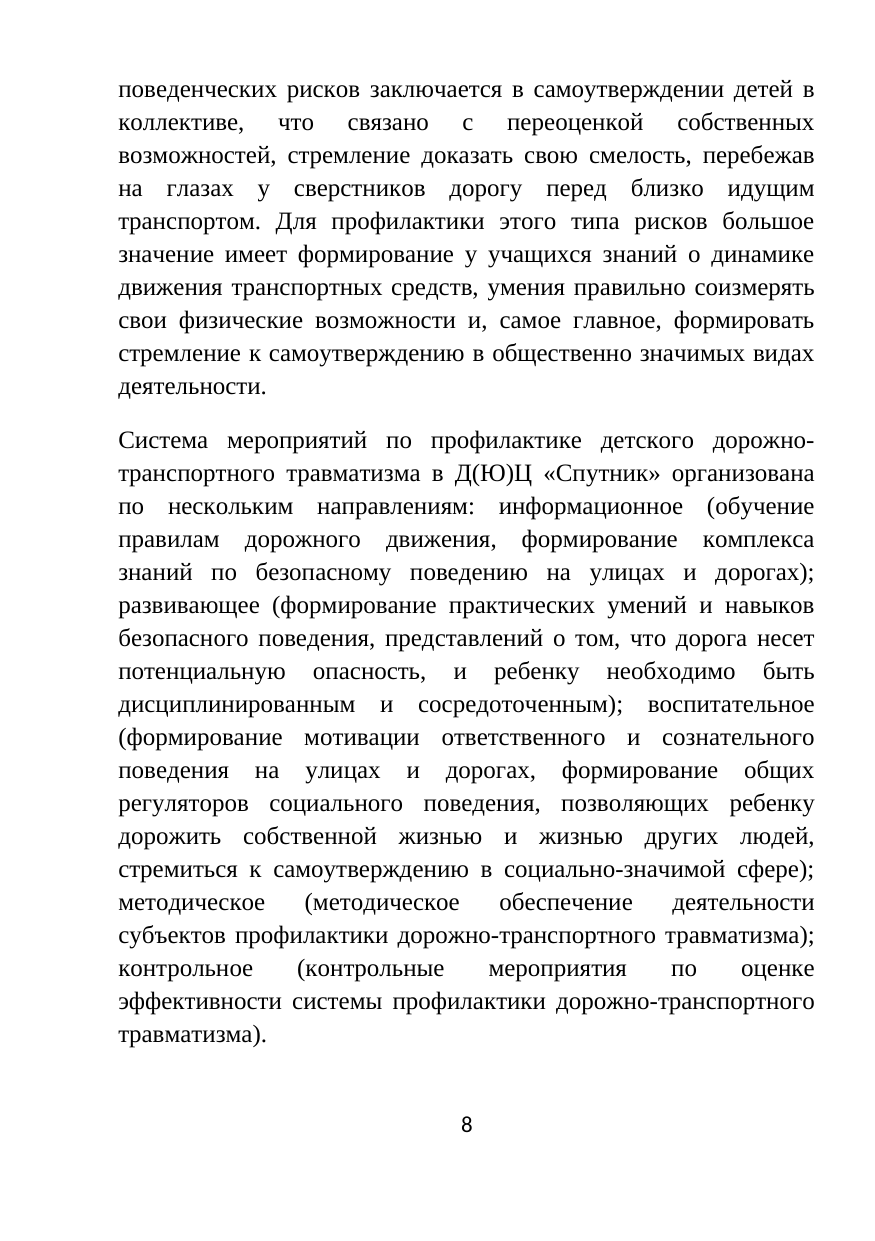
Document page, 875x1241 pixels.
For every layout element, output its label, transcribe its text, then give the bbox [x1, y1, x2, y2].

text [118, 74, 815, 400]
text Система мероприятий по профилактике детского дорожно-транспортного травматизма в Д(Ю)Ц «Спутник» организована по нескольким направлениям: информационное (обучение правилам дорожного движения, формирование комплекса знаний по безопасному поведению на улицах и дорогах); развивающее (формирование практических умений и навыков безопасного поведения, представлений о том, что дорога несет потенциальную опасность, и ребенку необходимо быть дисциплинированным и сосредоточенным); воспитательное (формирование мотивации ответственного и сознательного поведения на улицах и дорогах, формирование общих регуляторов социального поведения, позволяющих ребенку дорожить собственной жизнью и жизнью других людей, стремиться к самоутверждению в социально-значимой сфере); методическое (методическое обеспечение деятельности субъектов профилактики дорожно-транспортного травматизма); контрольное (контрольные мероприятия по оценке эффективности системы профилактики дорожно-транспортного травматизма). [118, 425, 815, 1048]
